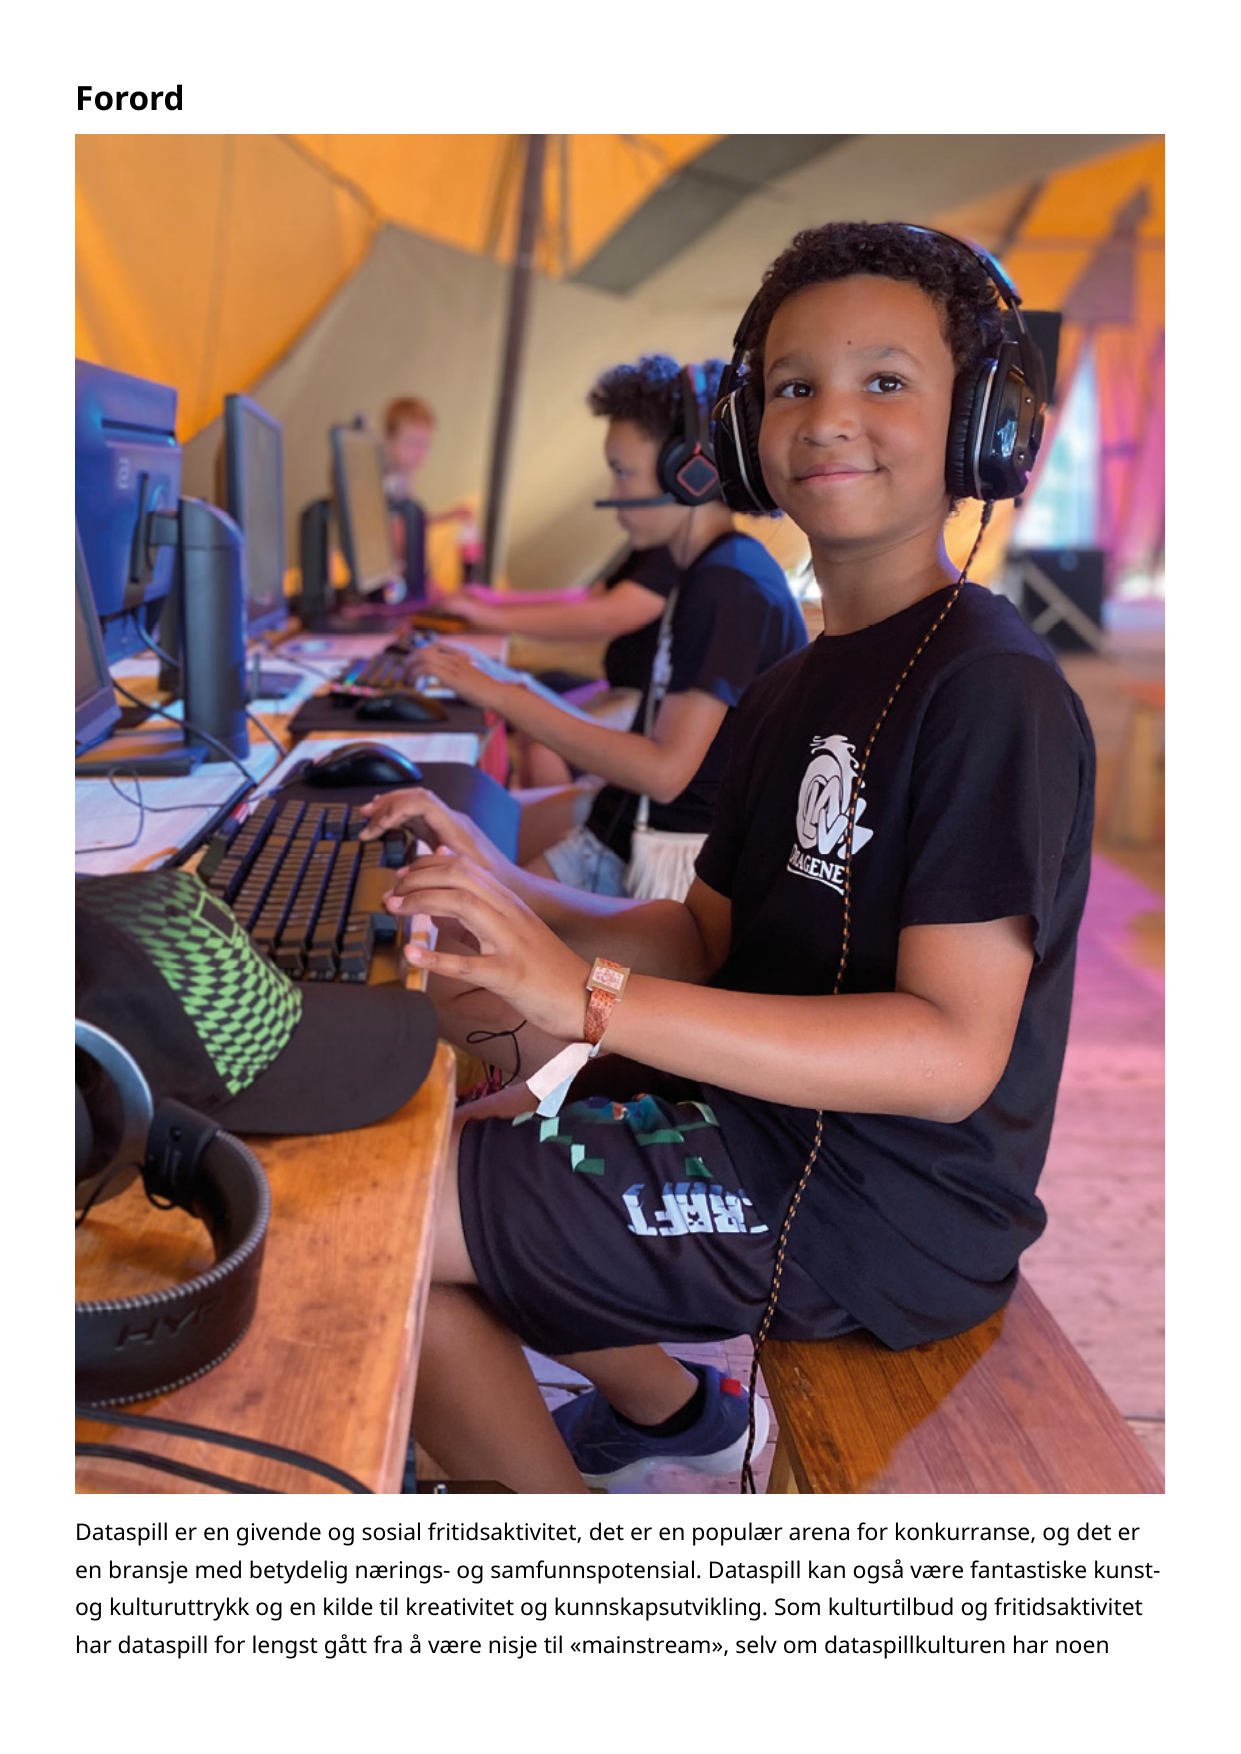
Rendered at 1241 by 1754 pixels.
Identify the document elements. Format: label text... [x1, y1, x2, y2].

picture [75, 134, 1166, 1494]
text Forord [75, 75, 1165, 120]
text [75, 1516, 1165, 1660]
